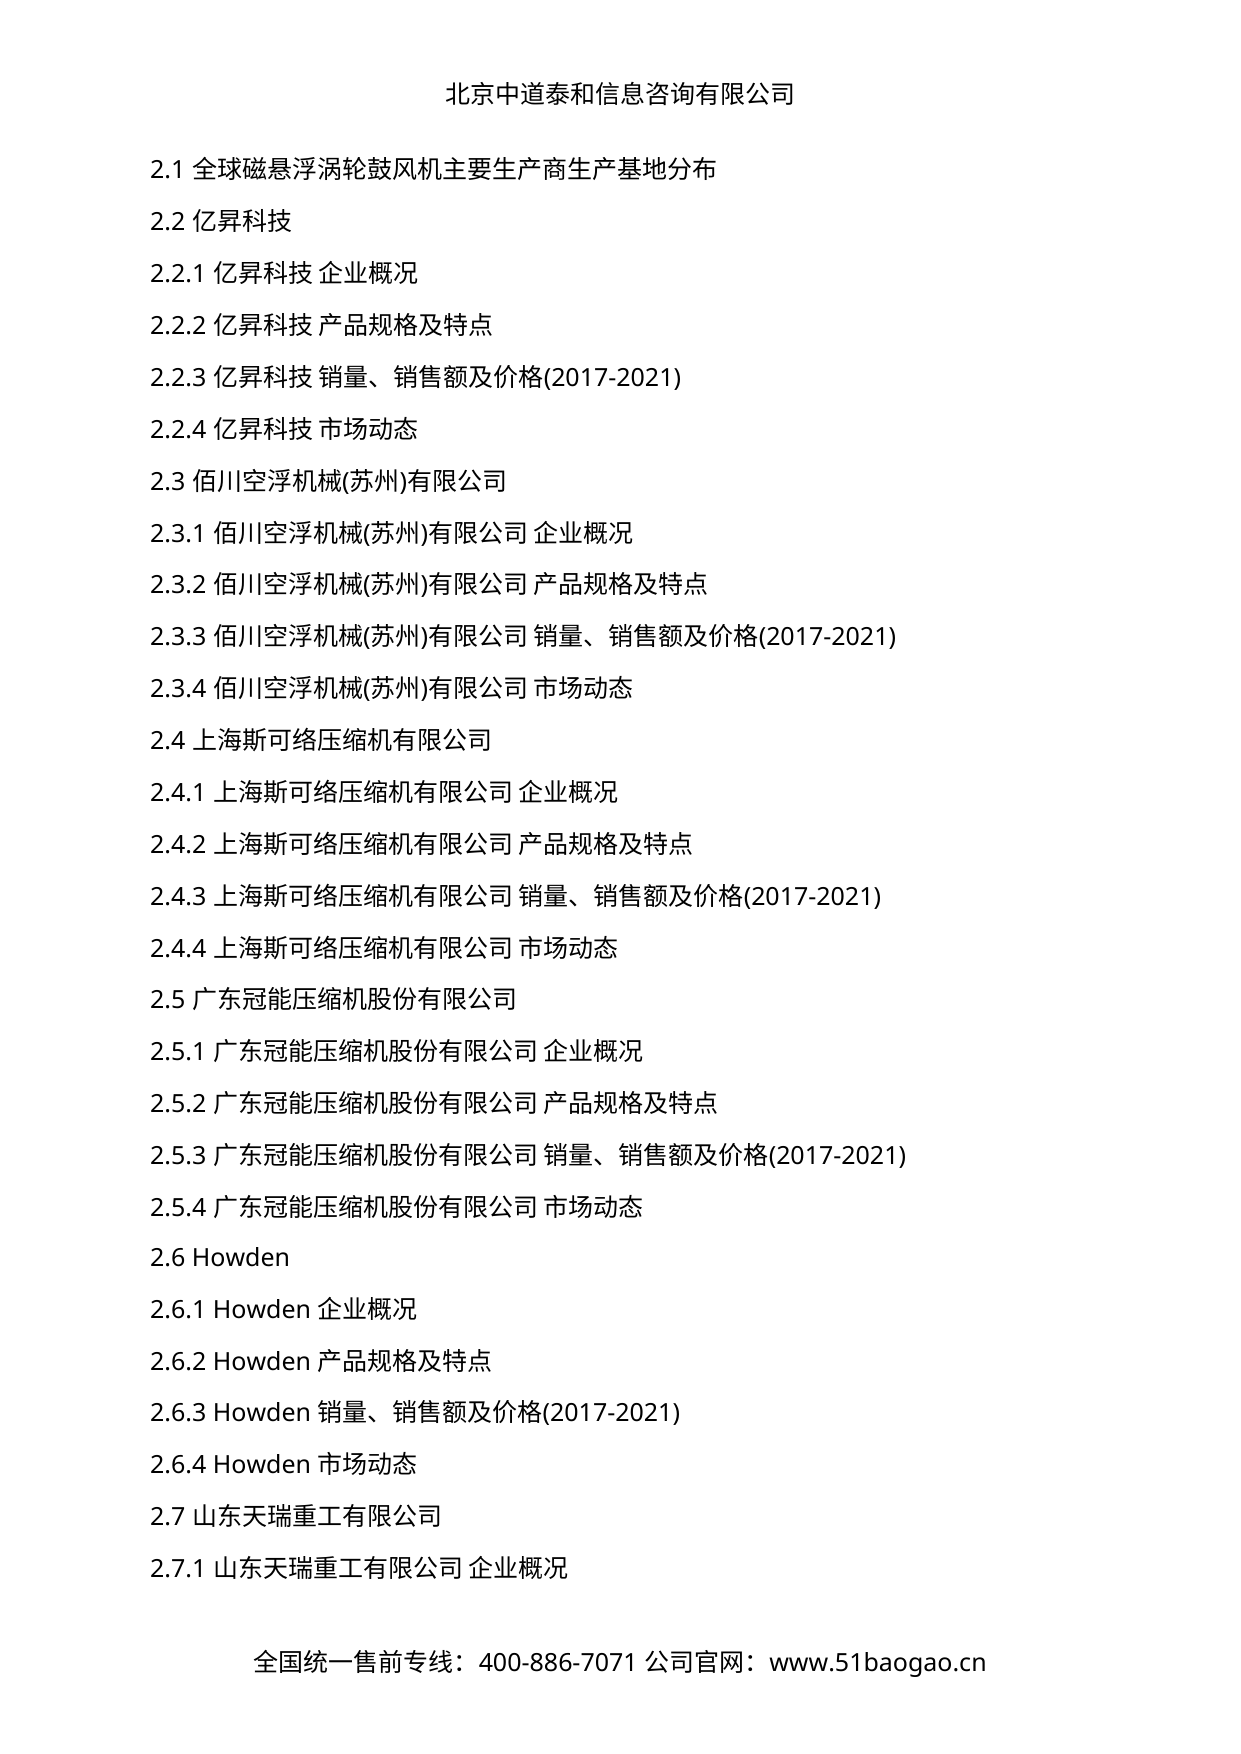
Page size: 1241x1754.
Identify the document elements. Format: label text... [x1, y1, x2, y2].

text 2.4.1 上海斯可络压缩机有限公司 企业概况 [150, 772, 1090, 809]
text 2.5.2 广东冠能压缩机股份有限公司 产品规格及特点 [150, 1084, 1090, 1120]
text 2.3.3 佰川空浮机械(苏州)有限公司 销量、销售额及价格(2017-2021) [150, 617, 1090, 653]
text 2.3.4 佰川空浮机械(苏州)有限公司 市场动态 [150, 669, 1090, 705]
text 2.6.3 Howden 销量、销售额及价格(2017-2021) [150, 1393, 1090, 1429]
text 2.6.1 Howden 企业概况 [150, 1289, 1090, 1325]
text 2.6.4 Howden 市场动态 [150, 1445, 1090, 1481]
text 2.3 佰川空浮机械(苏州)有限公司 [150, 461, 1090, 497]
text 2.5.1 广东冠能压缩机股份有限公司 企业概况 [150, 1032, 1090, 1068]
text 2.7 山东天瑞重工有限公司 [150, 1497, 1090, 1533]
text 2.3.1 佰川空浮机械(苏州)有限公司 企业概况 [150, 513, 1090, 549]
text 2.3.2 佰川空浮机械(苏州)有限公司 产品规格及特点 [150, 565, 1090, 601]
text 2.4.4 上海斯可络压缩机有限公司 市场动态 [150, 928, 1090, 964]
text 2.2.2 亿昇科技 产品规格及特点 [150, 306, 1090, 342]
text 2.5.4 广东冠能压缩机股份有限公司 市场动态 [150, 1187, 1090, 1224]
text 2.2.4 亿昇科技 市场动态 [150, 409, 1090, 446]
text 2.6 Howden [150, 1239, 1090, 1273]
text 2.2.1 亿昇科技 企业概况 [150, 254, 1090, 290]
text 2.2 亿昇科技 [150, 202, 1090, 238]
text 2.1 全球磁悬浮涡轮鼓风机主要生产商生产基地分布 [150, 150, 1090, 186]
text 2.5 广东冠能压缩机股份有限公司 [150, 980, 1090, 1016]
text 2.2.3 亿昇科技 销量、销售额及价格(2017-2021) [150, 357, 1090, 394]
text 2.6.2 Howden 产品规格及特点 [150, 1341, 1090, 1377]
text 2.7.1 山东天瑞重工有限公司 企业概况 [150, 1548, 1090, 1585]
text 2.4.3 上海斯可络压缩机有限公司 销量、销售额及价格(2017-2021) [150, 876, 1090, 912]
text 2.5.3 广东冠能压缩机股份有限公司 销量、销售额及价格(2017-2021) [150, 1136, 1090, 1172]
text 2.4 上海斯可络压缩机有限公司 [150, 721, 1090, 757]
text 2.4.2 上海斯可络压缩机有限公司 产品规格及特点 [150, 824, 1090, 861]
